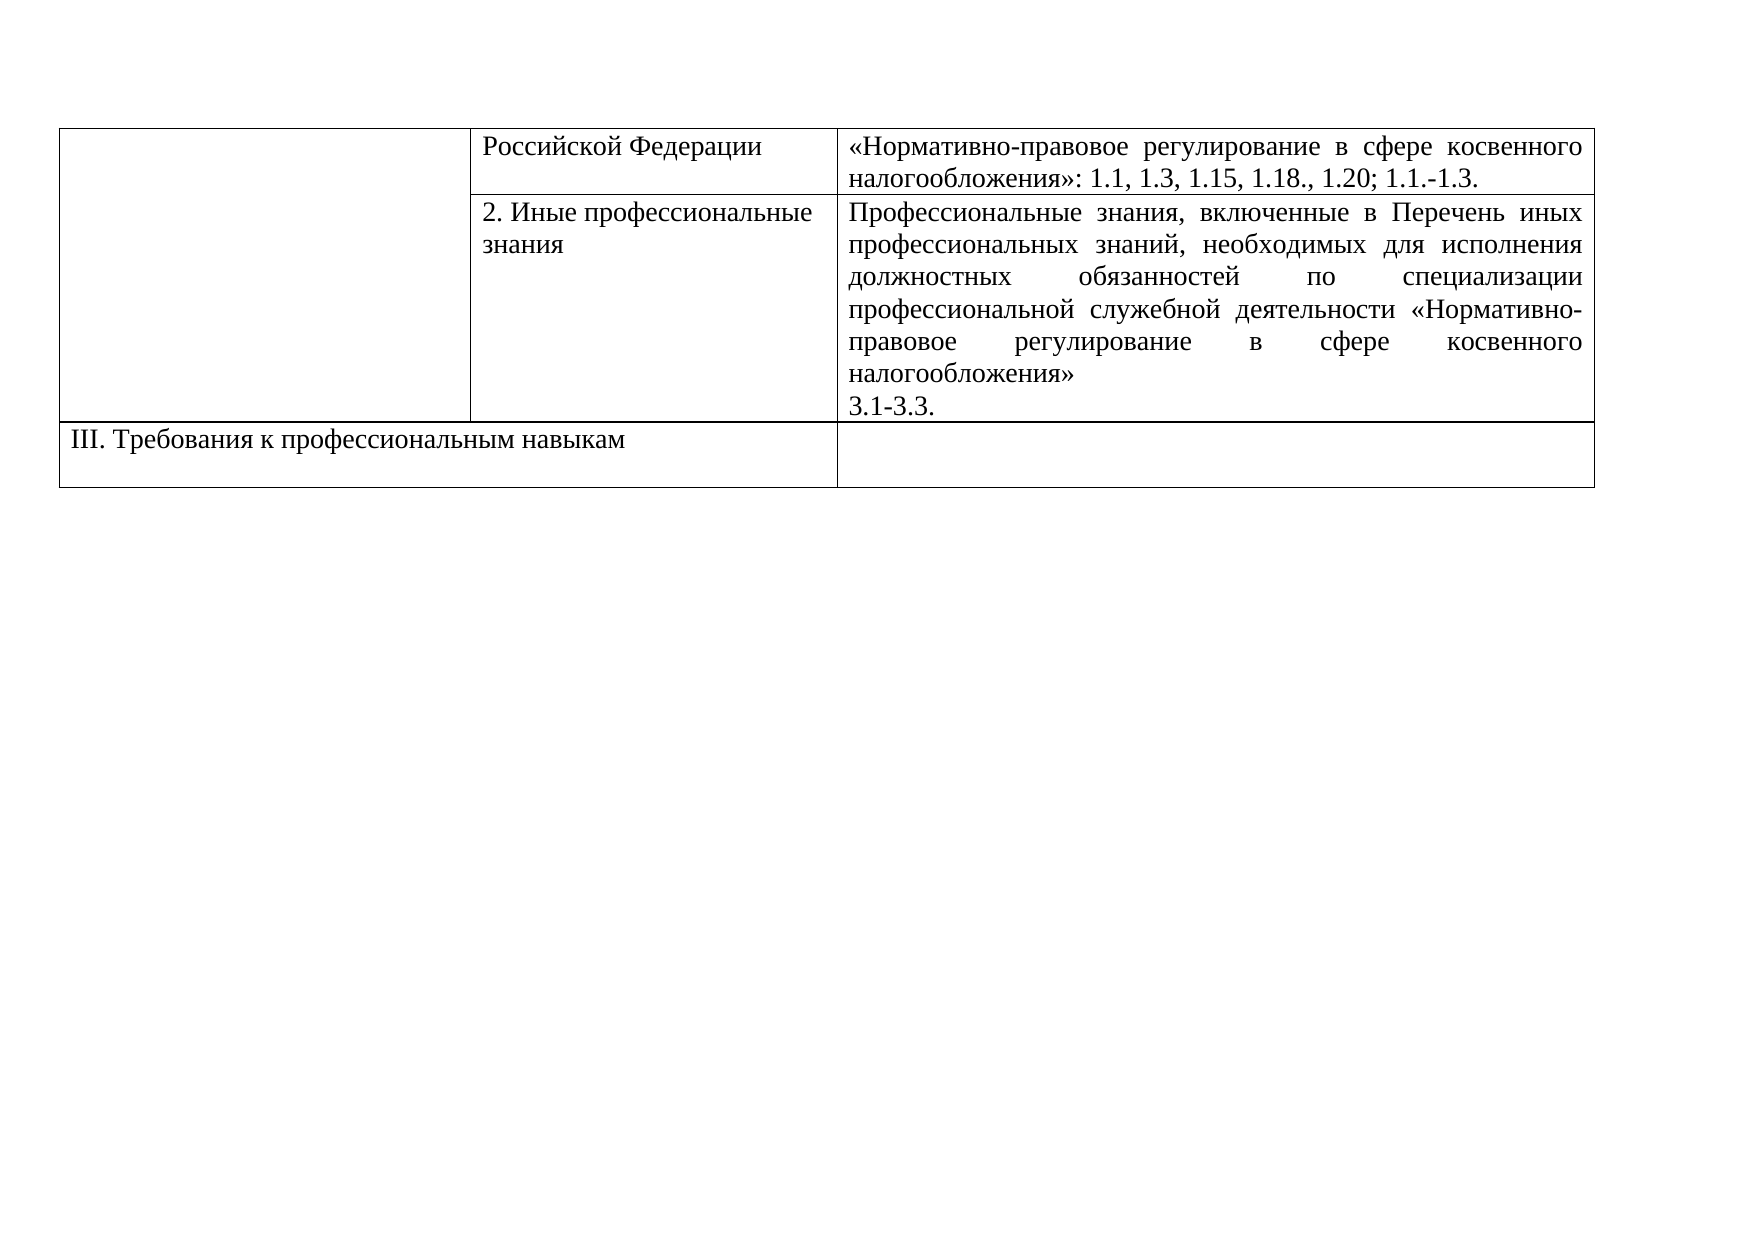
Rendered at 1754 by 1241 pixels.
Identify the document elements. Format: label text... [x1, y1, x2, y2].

table_cell III. Требования к профессиональным навыкам [60, 423, 837, 487]
table_cell 2. Иные профессиональные знания [471, 195, 837, 421]
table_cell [60, 129, 470, 421]
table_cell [838, 129, 1594, 193]
table_cell [838, 423, 1594, 487]
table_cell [471, 129, 837, 193]
table_cell Профессиональные знания, включенные в Перечень иных профессиональных знаний, необходимых для исполнения должностных обязанностей по специализации профессиональной служебной деятельности «Нормативно-правовое регулирование в сфере косвенного налогообложения» 3.1-3.3. [838, 195, 1594, 421]
